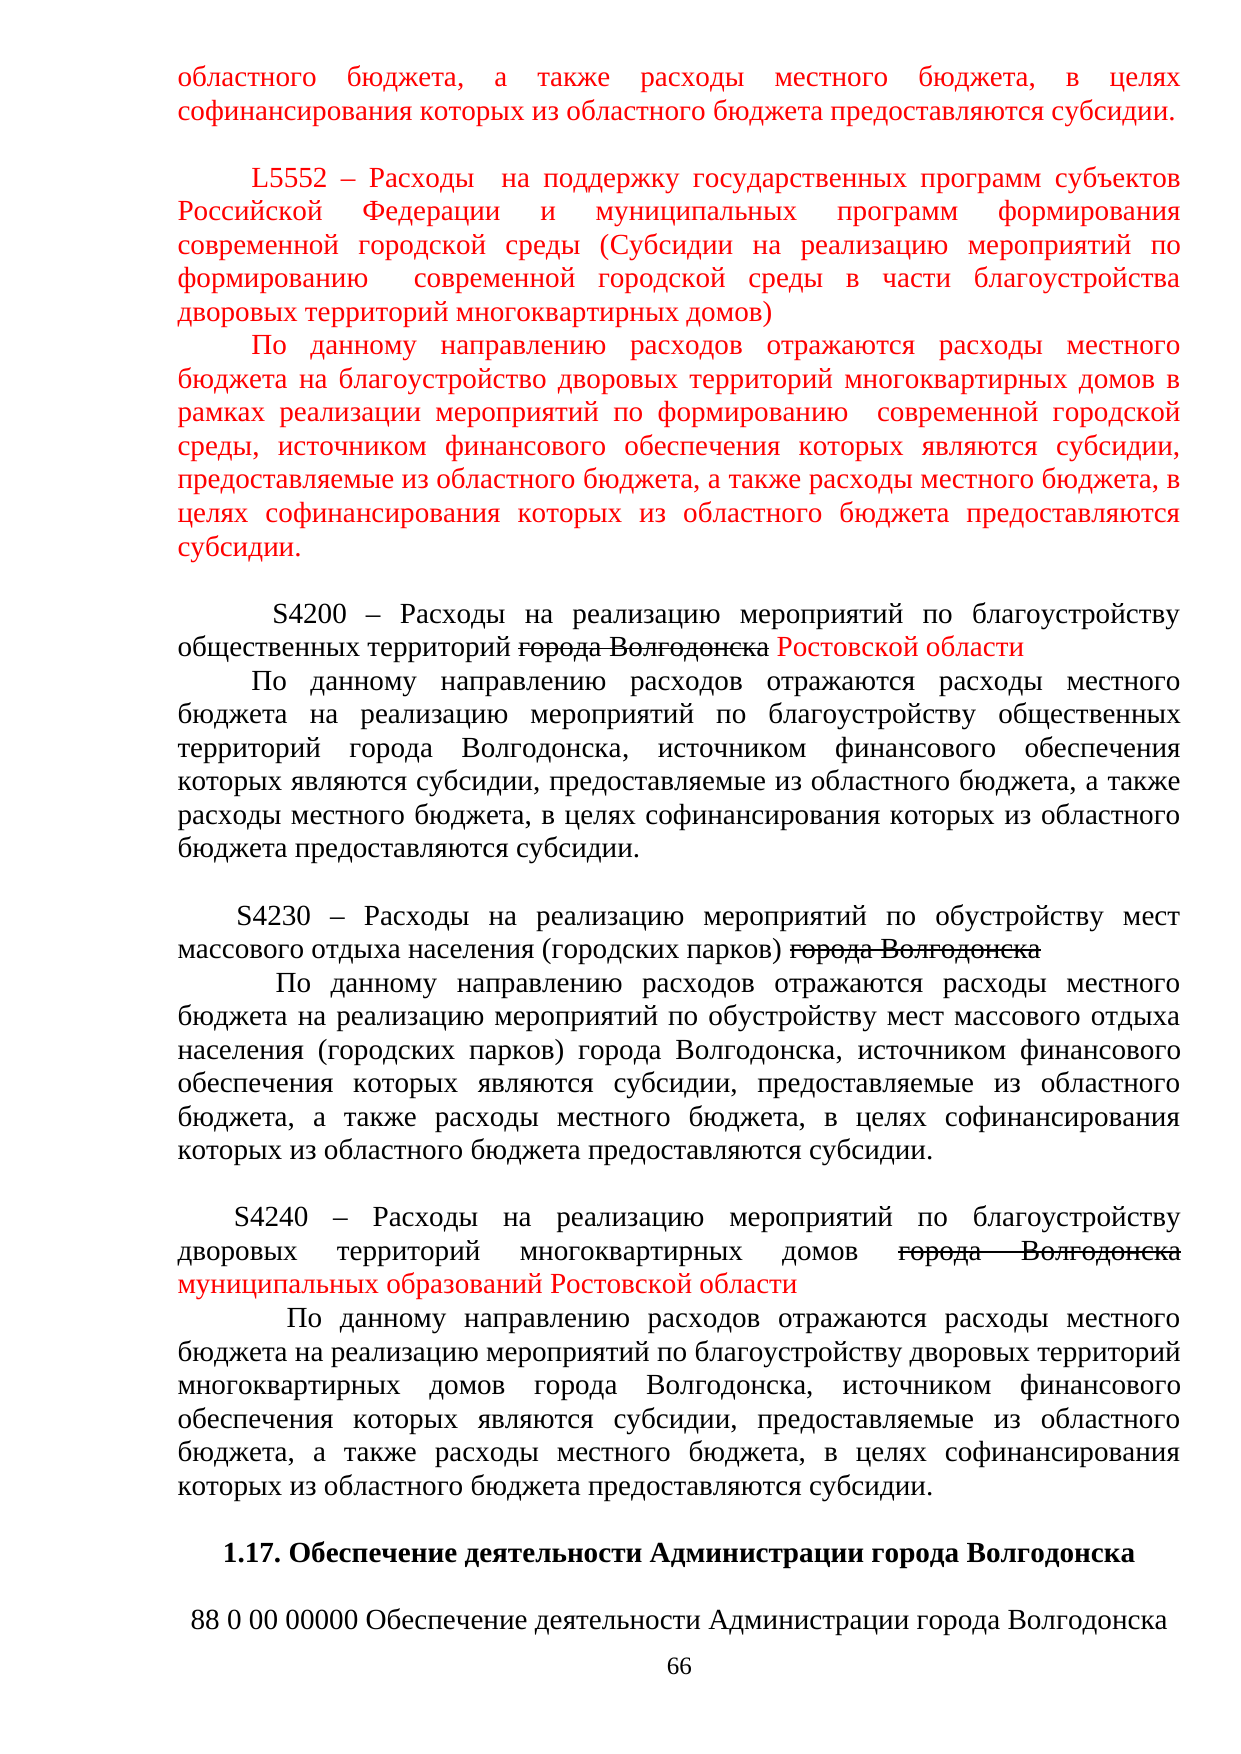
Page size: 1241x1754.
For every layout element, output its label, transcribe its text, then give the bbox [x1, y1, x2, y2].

text По данному направлению расходов отражаются расходы местного бюджета на реализацию мероприятий по благоустройству дворовых территорий многоквартирных домов города Волгодонска, источником финансового обеспечения которых являются субсидии, предоставляемые из областного бюджета, а также расходы местного бюджета, в целях софинансирования которых из областного бюджета предоставляются субсидии. [177, 1300, 1181, 1501]
text По данному направлению расходов отражаются расходы местного бюджета на благоустройство дворовых территорий многоквартирных домов в рамках реализации мероприятий по формированию современной городской среды, источником финансового обеспечения которых являются субсидии, предоставляемые из областного бюджета, а также расходы местного бюджета, в целях софинансирования которых из областного бюджета предоставляются субсидии. [177, 327, 1181, 562]
text По данному направлению расходов отражаются расходы местного бюджета на реализацию мероприятий по обустройству мест массового отдыха населения (городских парков) города Волгодонска, источником финансового обеспечения которых являются субсидии, предоставляемые из областного бюджета, а также расходы местного бюджета, в целях софинансирования которых из областного бюджета предоставляются субсидии. [177, 965, 1181, 1166]
text По данному направлению расходов отражаются расходы местного бюджета на реализацию мероприятий по благоустройству общественных территорий города Волгодонска, источником финансового обеспечения которых являются субсидии, предоставляемые из областного бюджета, а также расходы местного бюджета, в целях софинансирования которых из областного бюджета предоставляются субсидии. [177, 663, 1181, 864]
text 1.17. Обеспечение деятельности Администрации города Волгодонска [177, 1535, 1181, 1568]
text S4240 – Расходы на реализацию мероприятий по благоустройству дворовых территорий многоквартирных домов города Волгодонска муниципальных образований Ростовской области [177, 1199, 1181, 1300]
text L5552 – Расходы на поддержку государственных программ субъектов Российской Федерации и муниципальных программ формирования современной городской среды (Субсидии на реализацию мероприятий по формированию современной городской среды в части благоустройства дворовых территорий многоквартирных домов) [177, 160, 1181, 327]
text S4200 – Расходы на реализацию мероприятий по благоустройству общественных территорий города Волгодонска Ростовской области [177, 596, 1181, 663]
text 88 0 00 00000 Обеспечение деятельности Администрации города Волгодонска [177, 1602, 1181, 1636]
text S4230 – Расходы на реализацию мероприятий по обустройству мест массового отдыха населения (городских парков) города Волгодонска [177, 898, 1181, 965]
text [177, 59, 1181, 126]
